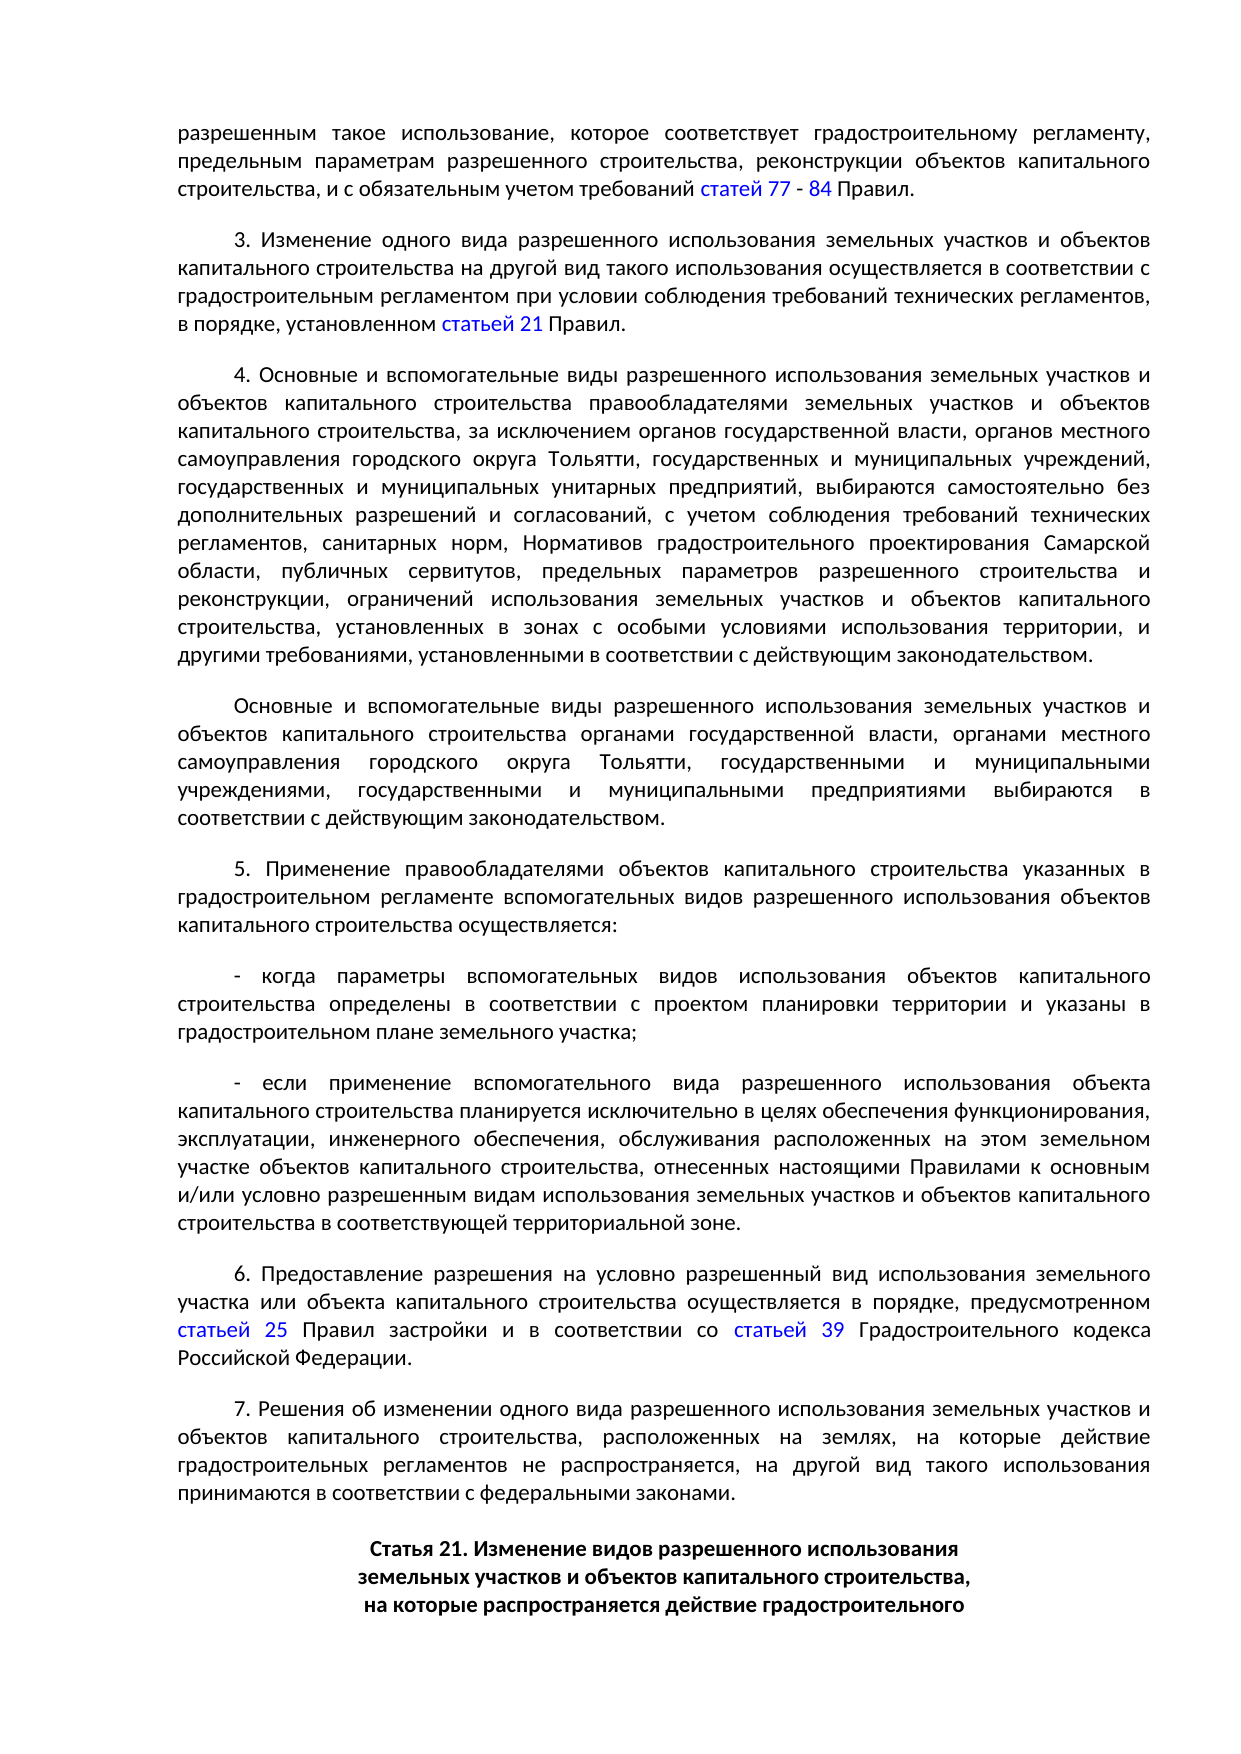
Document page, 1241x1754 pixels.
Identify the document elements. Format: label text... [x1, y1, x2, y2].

text 5. Применение правообладателями объектов капитального строительства указанных в градостроительном регламенте вспомогательных видов разрешенного использования объектов капитального строительства осуществляется: [177, 854, 1152, 938]
title на которые распространяется действие градостроительного [177, 1590, 1152, 1618]
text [177, 118, 1152, 202]
text Основные и вспомогательные виды разрешенного использования земельных участков и объектов капитального строительства органами государственной власти, органами местного самоуправления городского округа Тольятти, государственными и муниципальными учреждениями, государственными и муниципальными предприятиями выбираются в соответствии с действующим законодательством. [177, 691, 1152, 831]
title земельных участков и объектов капитального строительства, [177, 1562, 1152, 1590]
text - когда параметры вспомогательных видов использования объектов капитального строительства определены в соответствии с проектом планировки территории и указаны в градостроительном плане земельного участка; [177, 961, 1152, 1045]
text 6. Предоставление разрешения на условно разрешенный вид использования земельного участка или объекта капитального строительства осуществляется в порядке, предусмотренном статьей 25 Правил застройки и в соответствии со статьей 39 Градостроительного кодекса Российской Федерации. [177, 1259, 1152, 1371]
text - если применение вспомогательного вида разрешенного использования объекта капитального строительства планируется исключительно в целях обеспечения функционирования, эксплуатации, инженерного обеспечения, обслуживания расположенных на этом земельном участке объектов капитального строительства, отнесенных настоящими Правилами к основным и/или условно разрешенным видам использования земельных участков и объектов капитального строительства в соответствующей территориальной зоне. [177, 1068, 1152, 1236]
text 7. Решения об изменении одного вида разрешенного использования земельных участков и объектов капитального строительства, расположенных на землях, на которые действие градостроительных регламентов не распространяется, на другой вид такого использования принимаются в соответствии с федеральными законами. [177, 1394, 1152, 1506]
title Статья 21. Изменение видов разрешенного использования [177, 1534, 1152, 1562]
text 4. Основные и вспомогательные виды разрешенного использования земельных участков и объектов капитального строительства правообладателями земельных участков и объектов капитального строительства, за исключением органов государственной власти, органов местного самоуправления городского округа Тольятти, государственных и муниципальных учреждений, государственных и муниципальных унитарных предприятий, выбираются самостоятельно без дополнительных разрешений и согласований, с учетом соблюдения требований технических регламентов, санитарных норм, Нормативов градостроительного проектирования Самарской области, публичных сервитутов, предельных параметров разрешенного строительства и реконструкции, ограничений использования земельных участков и объектов капитального строительства, установленных в зонах с особыми условиями использования территории, и другими требованиями, установленными в соответствии с действующим законодательством. [177, 360, 1152, 668]
text 3. Изменение одного вида разрешенного использования земельных участков и объектов капитального строительства на другой вид такого использования осуществляется в соответствии с градостроительным регламентом при условии соблюдения требований технических регламентов, в порядке, установленном статьей 21 Правил. [177, 225, 1152, 337]
